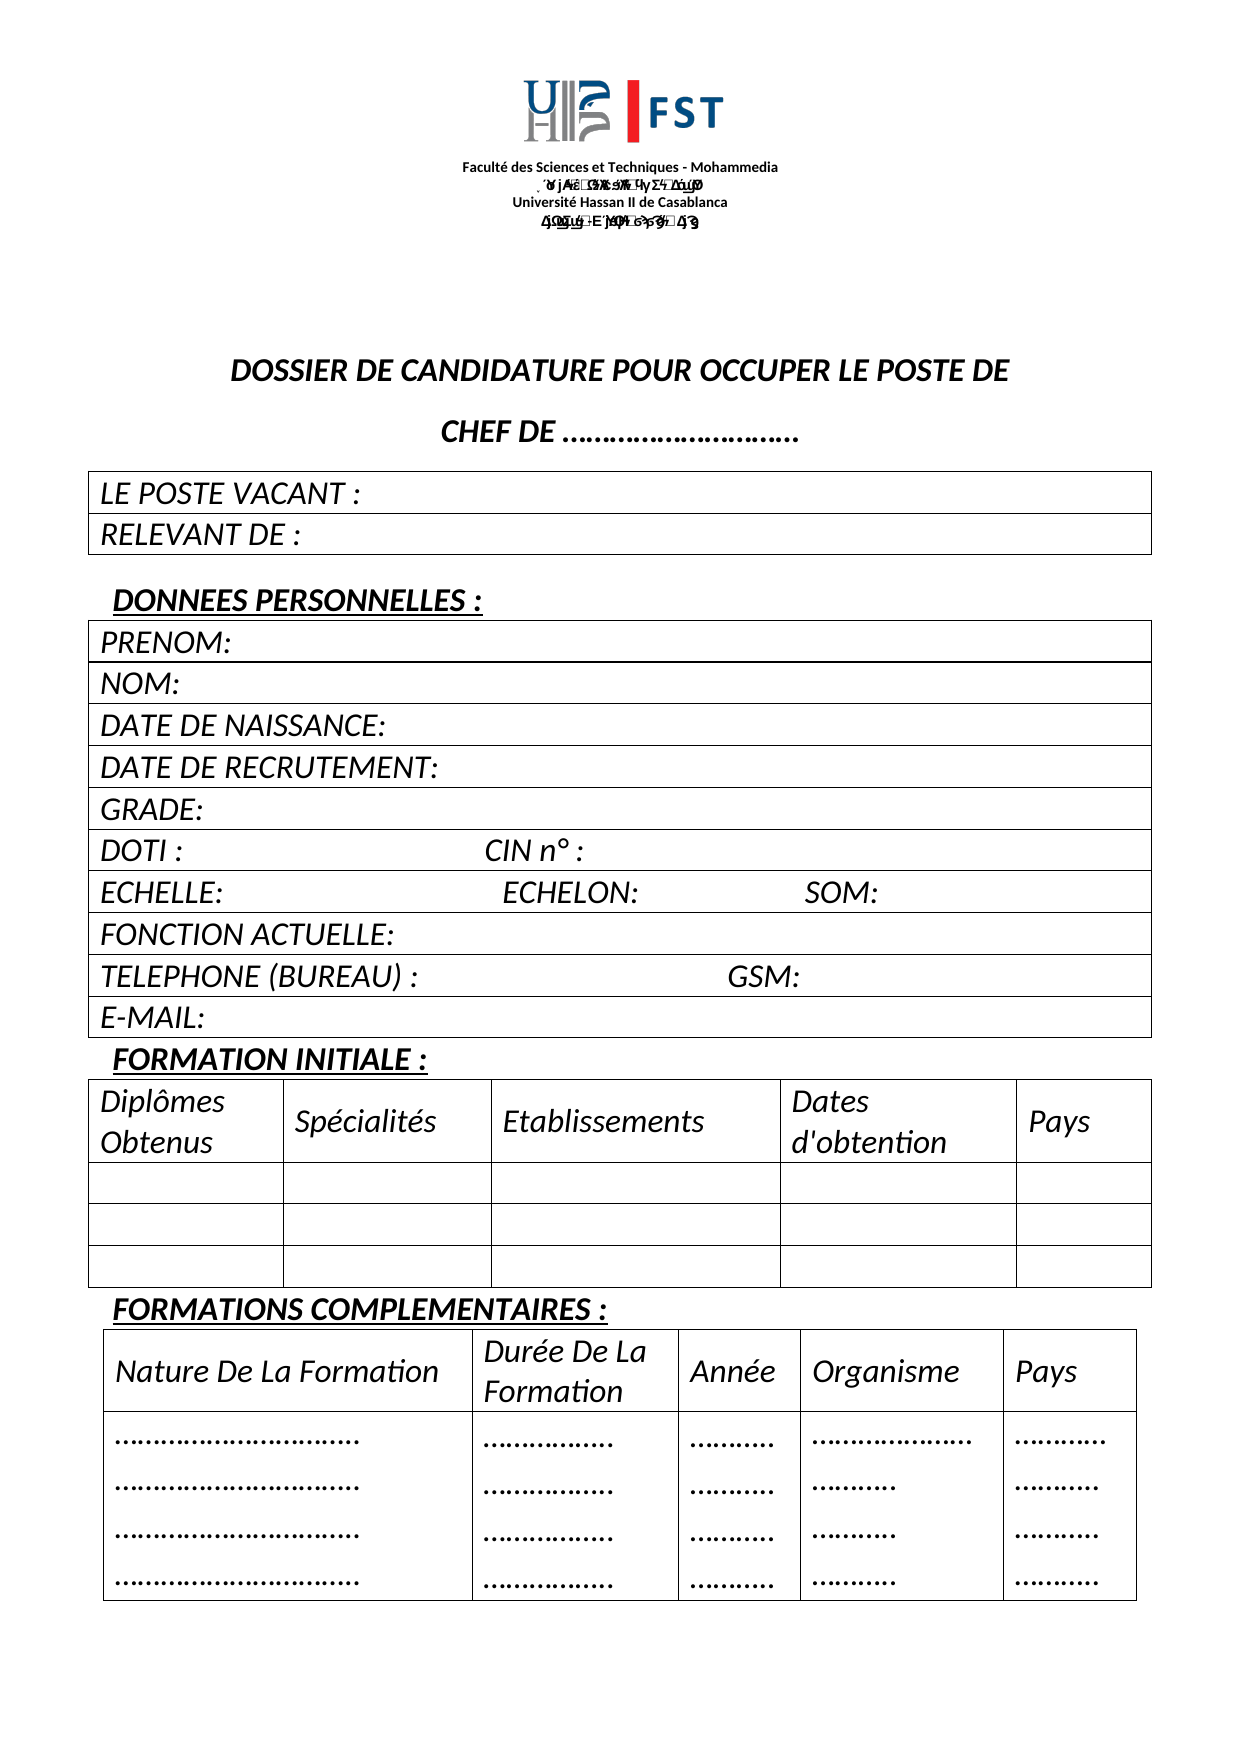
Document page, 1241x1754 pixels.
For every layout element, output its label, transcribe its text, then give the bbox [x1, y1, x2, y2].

table_cell …………….. [473, 1459, 678, 1506]
table_cell [1017, 1163, 1151, 1203]
table_cell [781, 1163, 1016, 1203]
table_cell …………………………..……………… [104, 1412, 472, 1458]
table_cell ……….. [679, 1553, 800, 1600]
table_header Dates d'obtention [781, 1080, 1016, 1162]
table_cell [284, 1163, 491, 1203]
table_cell ………..………………………… [1004, 1459, 1136, 1506]
table_cell [1017, 1204, 1151, 1245]
table_cell …………………………..……………… [104, 1506, 472, 1553]
table_cell DATE DE NAISSANCE: [89, 704, 1151, 745]
table_header Année [679, 1330, 800, 1411]
table_cell ……….. [679, 1412, 800, 1458]
table_header Spécialités [284, 1080, 491, 1162]
table_cell ……….. [679, 1506, 800, 1553]
table_cell [492, 1246, 780, 1287]
table_cell [284, 1204, 491, 1245]
table_cell E-MAIL: [89, 997, 1151, 1037]
table_cell …………………………..……………… [104, 1459, 472, 1506]
table_cell DATE DE RECRUTEMENT: [89, 746, 1151, 787]
table_cell GRADE: [89, 788, 1151, 828]
table_cell ………..………………………… [1004, 1506, 1136, 1553]
table_cell FONCTION ACTUELLE: [89, 913, 1151, 954]
table_cell …………….. [473, 1506, 678, 1553]
table_cell [89, 1204, 283, 1245]
table_header Diplômes Obtenus [89, 1080, 283, 1162]
table_cell [1017, 1246, 1151, 1287]
table_header Pays [1004, 1330, 1136, 1411]
table_cell …………….. [473, 1412, 678, 1458]
subtitle DOSSIER DE CANDIDATURE POUR OCCUPER LE POSTE DE [112, 348, 1128, 389]
table_header Nature De La Formation [104, 1330, 472, 1411]
table_cell ………..………………………… [801, 1553, 1003, 1600]
text FORMATIONS COMPLEMENTAIRES : [112, 1288, 1128, 1329]
table_cell ………..………………………… [1004, 1553, 1136, 1600]
table_header LE POSTE VACANT : [89, 472, 1151, 512]
table_cell DOTI : CIN n° : [89, 830, 1151, 870]
table_cell RELEVANT DE : [89, 514, 1151, 554]
table_cell ………..………………………… [801, 1506, 1003, 1553]
table_cell [89, 1163, 283, 1203]
table_cell TELEPHONE (BUREAU) : GSM: [89, 955, 1151, 996]
text FORMATION INITIALE : [112, 1038, 1128, 1079]
table_header Durée De La Formation [473, 1330, 678, 1411]
table_header Etablissements [492, 1080, 780, 1162]
table_cell ………………………..………… [1004, 1412, 1136, 1458]
table_cell ECHELLE: ECHELON: SOM: [89, 871, 1151, 912]
table_cell [89, 1246, 283, 1287]
table_cell ………………………..………… [801, 1412, 1003, 1458]
table_cell [284, 1246, 491, 1287]
table_cell ………..………………………… [801, 1459, 1003, 1506]
table_cell …………….. [473, 1553, 678, 1600]
text DONNEES PERSONNELLES : [112, 579, 1128, 619]
table_cell …………………………..……………… [104, 1553, 472, 1600]
table_cell ……….. [679, 1459, 800, 1506]
table_header Pays [1017, 1080, 1151, 1162]
table_cell [492, 1204, 780, 1245]
table_cell [492, 1163, 780, 1203]
table_cell NOM: [89, 663, 1151, 703]
table_cell [781, 1204, 1016, 1245]
table_cell [781, 1246, 1016, 1287]
table_header PRENOM: [89, 621, 1151, 661]
table_header Organisme [801, 1330, 1003, 1411]
subtitle CHEF DE ………………………… [112, 409, 1128, 450]
